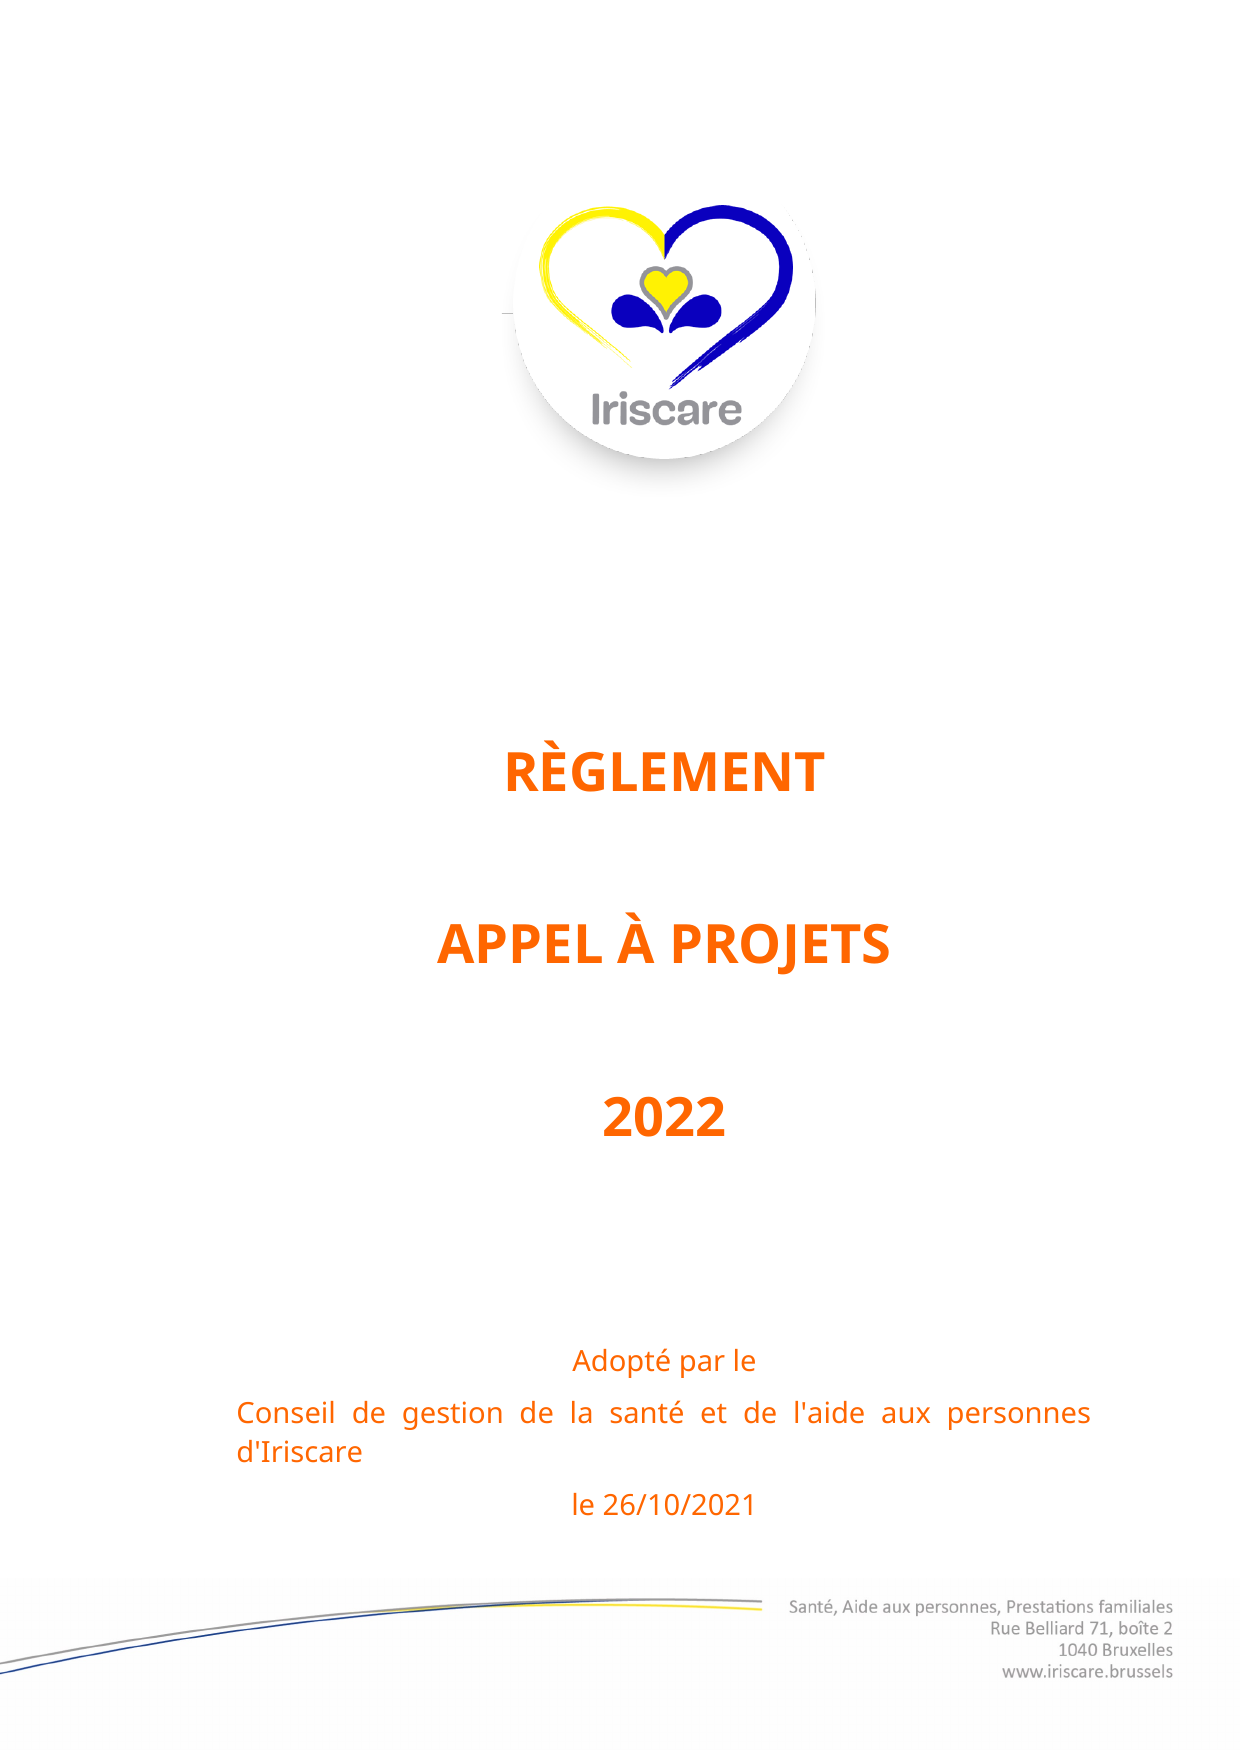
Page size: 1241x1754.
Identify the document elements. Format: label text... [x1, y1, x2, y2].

text APPEL À PROJETS [236, 906, 1092, 980]
text Conseil de gestion de la santé et de l'aide aux personnes d'Iriscare [236, 1392, 1092, 1471]
text le 26/10/2021 [236, 1484, 1092, 1523]
picture [501, 147, 827, 503]
text RÈGLEMENT [236, 733, 1092, 807]
text 2022 [236, 1078, 1092, 1152]
text Adopté par le [236, 1340, 1092, 1379]
picture [0, 1578, 1241, 1750]
